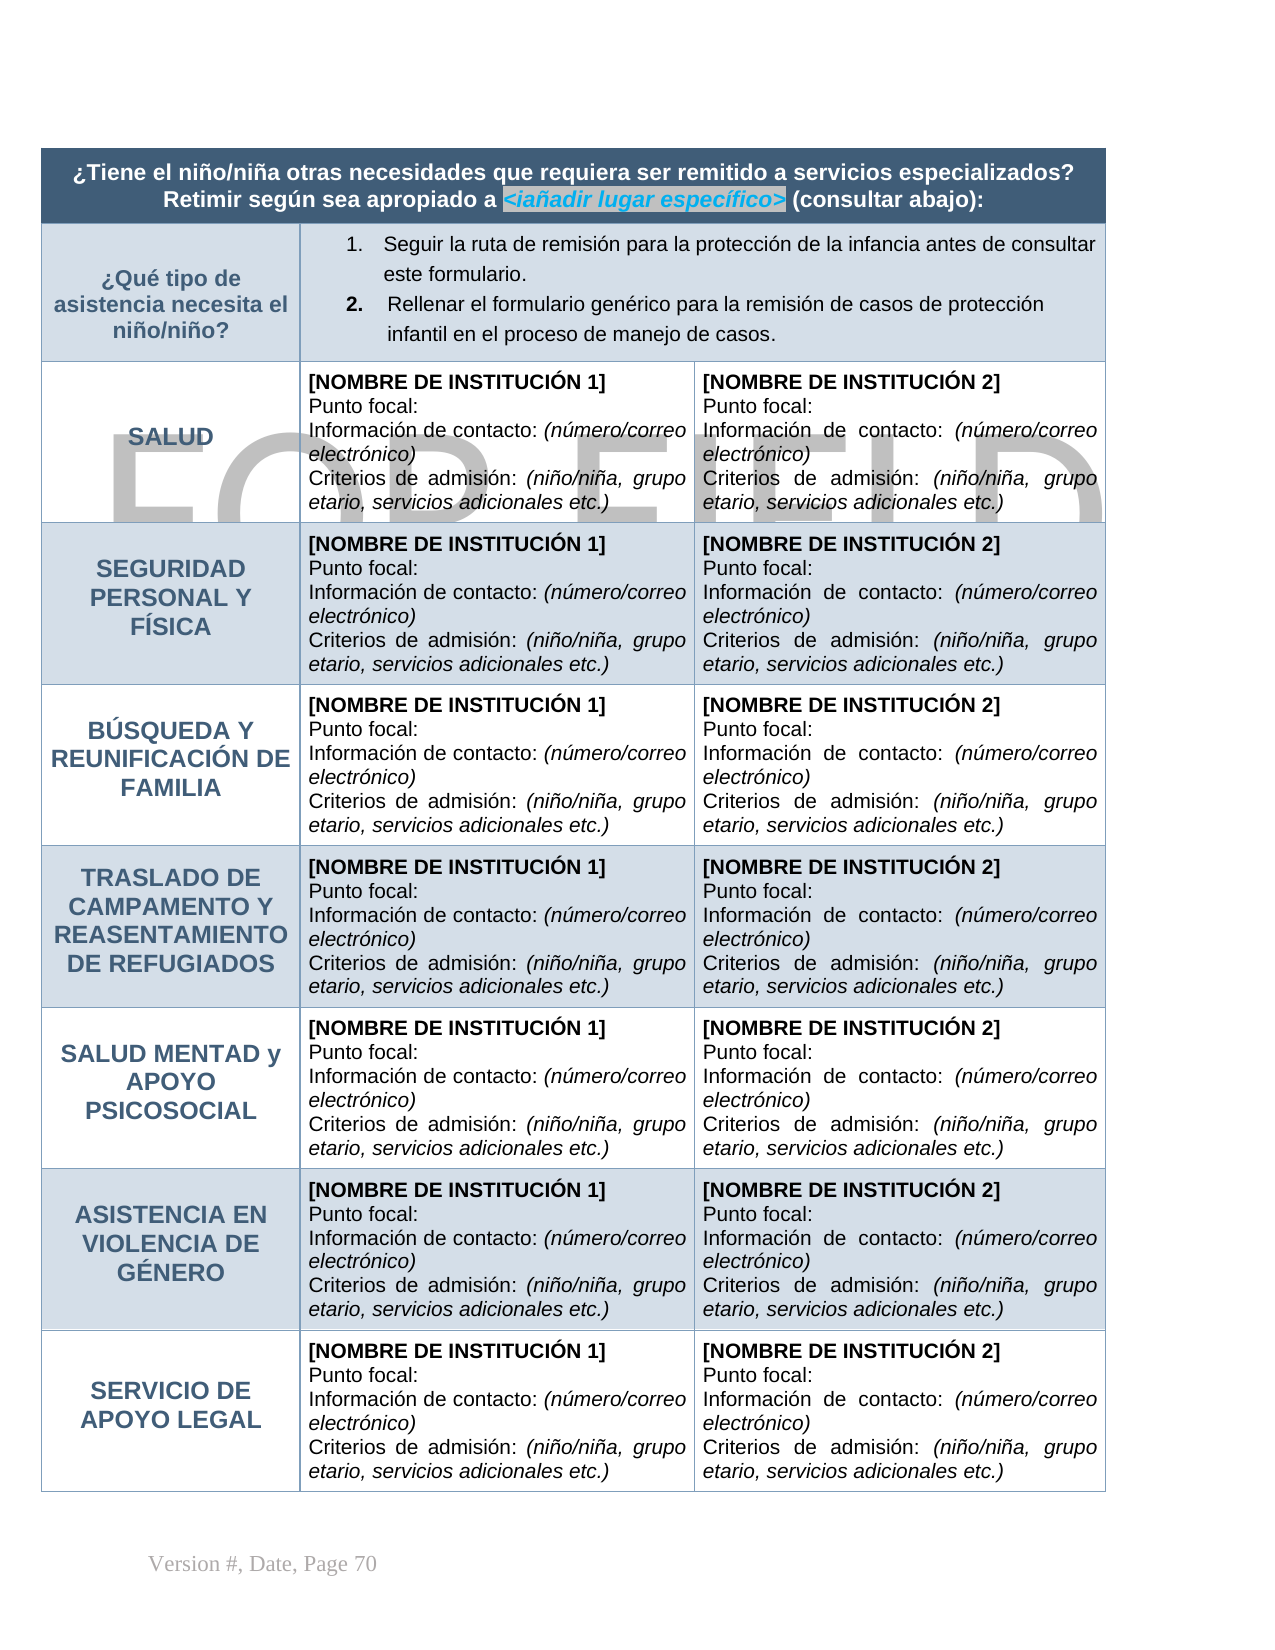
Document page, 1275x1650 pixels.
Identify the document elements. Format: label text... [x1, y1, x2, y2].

table_cell TRASLADO DE CAMPAMENTO Y REASENTAMIENTO DE REFUGIADOS [42, 846, 299, 1007]
table_cell SALUD MENTAD y APOYO PSICOSOCIAL [42, 1008, 299, 1168]
table_cell SEGURIDAD PERSONAL Y FÍSICA [42, 523, 299, 684]
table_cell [695, 1331, 1105, 1491]
table_cell BÚSQUEDA Y REUNIFICACIÓN DE FAMILIA [42, 685, 299, 845]
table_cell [301, 1331, 694, 1491]
table_header ¿Tiene el niño/niña otras necesidades que requiera ser remitido a servicios especializados? Retimir según sea apropiado a <iañadir lugar específico> (consultar abajo): [42, 149, 1105, 223]
table_cell SALUD [42, 362, 299, 522]
table_cell SERVICIO DE APOYO LEGAL [42, 1331, 299, 1491]
table_cell Seguir la ruta de remisión para la protección de la infancia antes de consultar este formulario. Rellenar el formulario genérico para la remisión de casos de protección infantil en el proceso de manejo de casos. [301, 224, 1105, 361]
table_cell ASISTENCIA EN VIOLENCIA DE GÉNERO [42, 1169, 299, 1329]
table_cell ¿Qué tipo de asistencia necesita el niño/niño? [42, 224, 299, 361]
